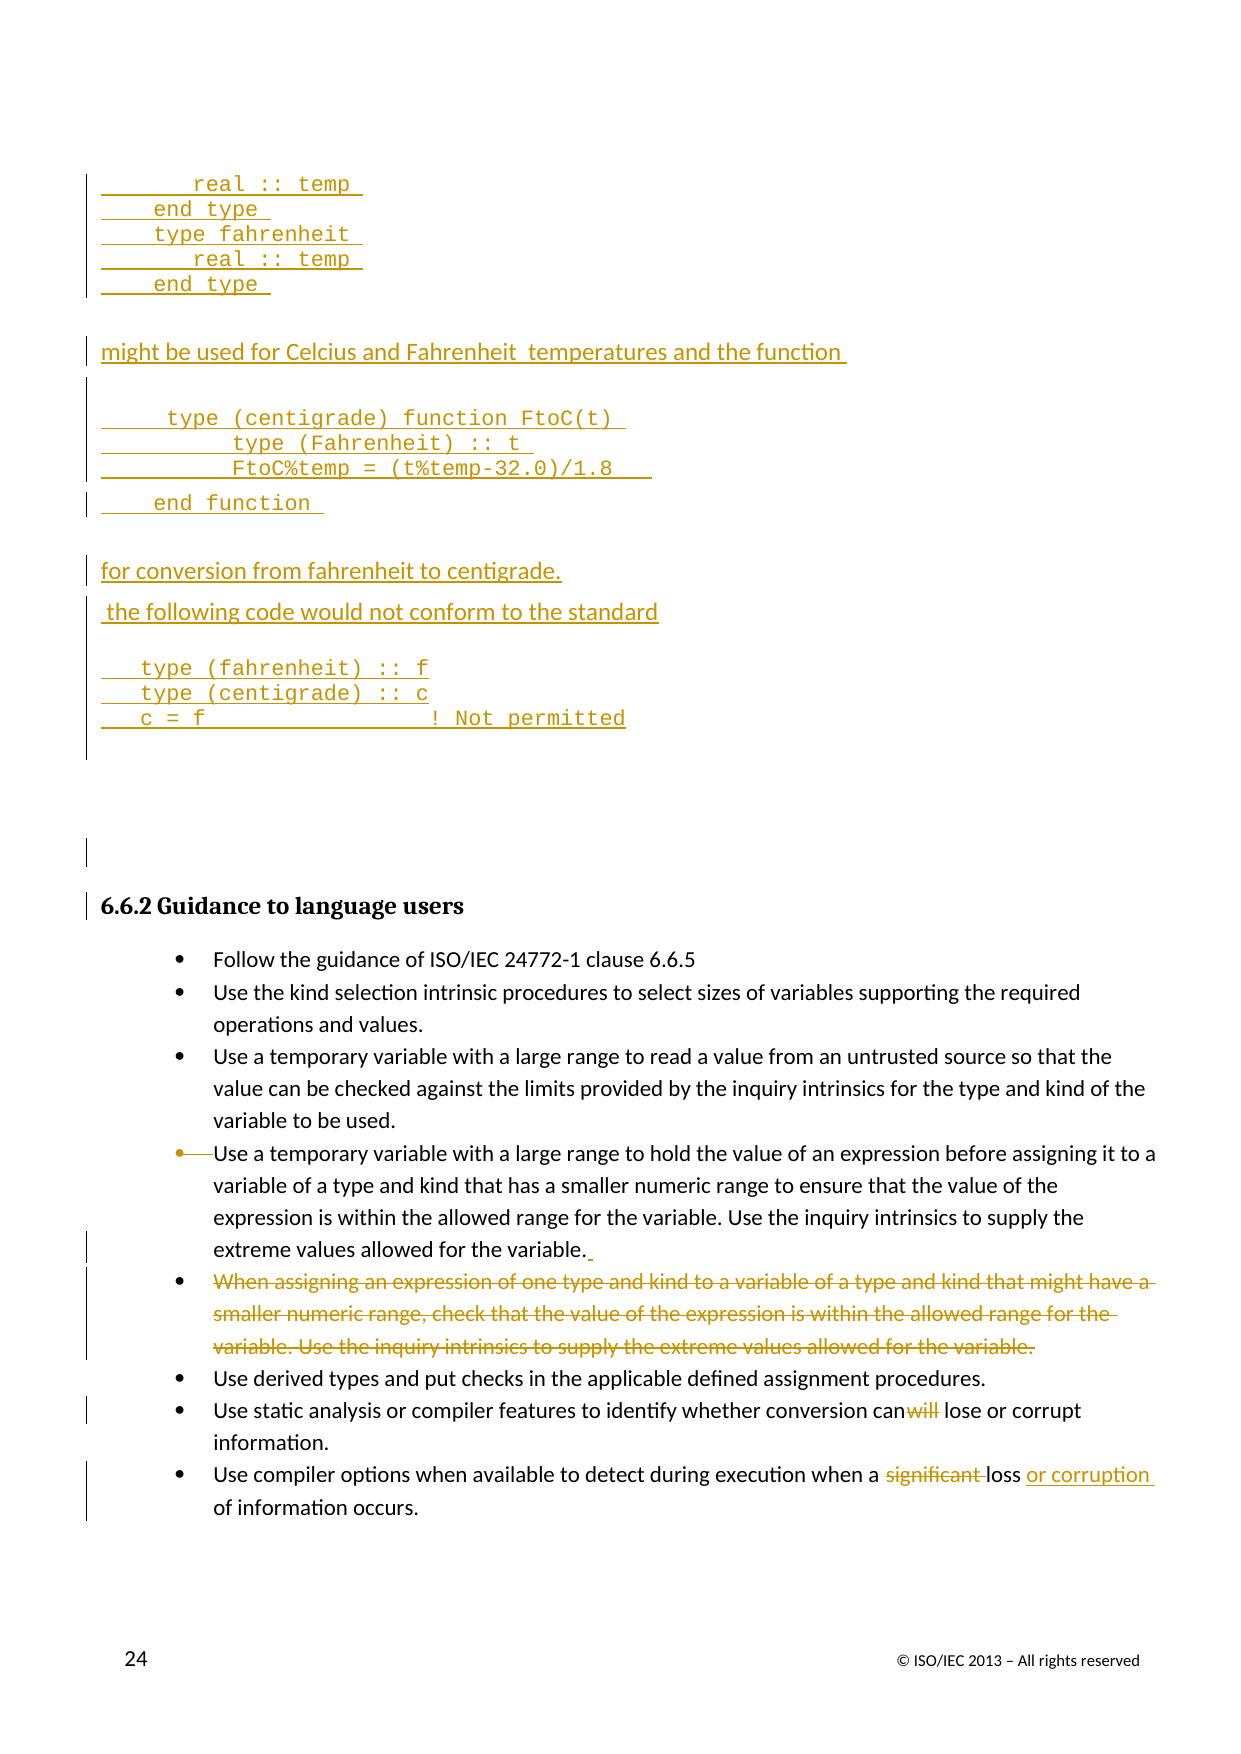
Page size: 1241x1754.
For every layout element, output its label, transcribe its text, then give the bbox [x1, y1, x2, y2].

list Use the kind selection intrinsic procedures to select sizes of variables supporting the required operations and values. [176, 978, 1164, 1038]
list Use compiler options when available to detect during execution when a loss of information occurs. [176, 1461, 1164, 1521]
text 6.6.2 Guidance to language users [101, 892, 1164, 920]
list Use static analysis or compiler features to identify whether conversion can lose or corrupt information. [176, 1396, 1164, 1456]
list Follow the guidance of ISO/IEC 24772-1 clause 6.6.5 [176, 946, 1164, 973]
list Use a temporary variable with a large range to read a value from an untrusted source so that the value can be checked against the limits provided by the inquiry intrinsics for the type and kind of the variable to be used. [176, 1042, 1164, 1134]
list Use a temporary variable with a large range to hold the value of an expression before assigning it to a variable of a type and kind that has a smaller numeric range to ensure that the value of the expression is within the allowed range for the variable. Use the inquiry intrinsics to supply the extreme values allowed for the variable. [176, 1139, 1164, 1263]
list Use derived types and put checks in the applicable defined assignment procedures. [176, 1364, 1164, 1392]
